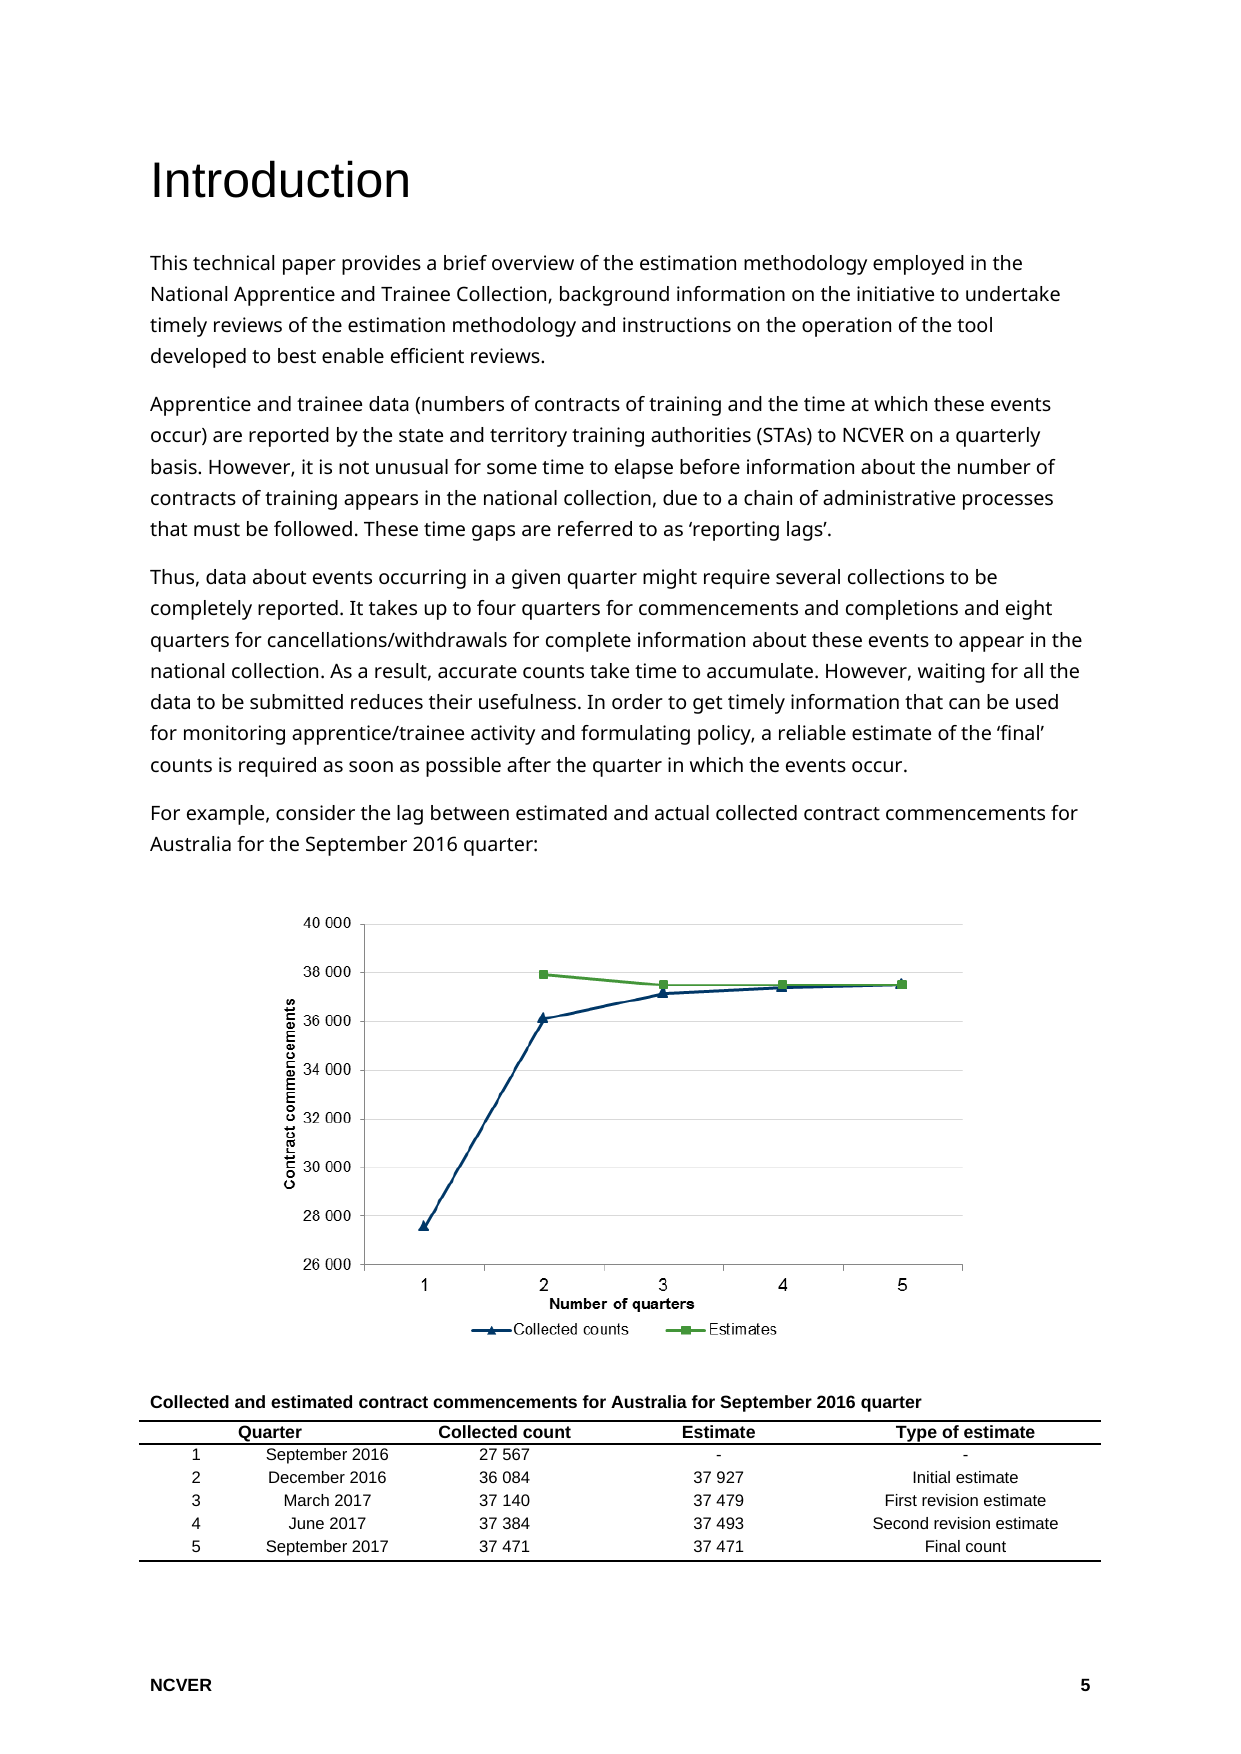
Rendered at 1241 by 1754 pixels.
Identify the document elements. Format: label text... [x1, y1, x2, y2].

table_cell Final count [829, 1537, 1101, 1560]
table_cell 37 493 [608, 1514, 829, 1537]
table_cell - [829, 1445, 1101, 1468]
table_cell 36 084 [401, 1468, 608, 1491]
table_cell First revision estimate [829, 1491, 1101, 1514]
table_cell 37 471 [401, 1537, 608, 1560]
table_cell March 2017 [253, 1491, 401, 1514]
text This technical paper provides a brief overview of the estimation methodology employed in the National Apprentice and Trainee Collection, background information on the initiative to undertake timely reviews of the estimation methodology and instructions on the operation of the tool developed to best enable efficient reviews. [150, 245, 1090, 370]
table_cell 37 384 [401, 1514, 608, 1537]
subtitle Introduction [150, 150, 1090, 207]
table_cell 27 567 [401, 1445, 608, 1468]
table_cell 37 479 [608, 1491, 829, 1514]
text Apprentice and trainee data (numbers of contracts of training and the time at which these events occur) are reported by the state and territory training authorities (STAs) to NCVER on a quarterly basis. However, it is not unusual for some time to elapse before information about the number of contracts of training appears in the national collection, due to a chain of administrative processes that must be followed. These time gaps are referred to as ‘reporting lags’. [150, 387, 1090, 543]
table_cell September 2017 [253, 1537, 401, 1560]
table_cell 1 [139, 1445, 253, 1468]
table_header Collected count [401, 1422, 608, 1443]
table_cell Initial estimate [829, 1468, 1101, 1491]
table_cell - [608, 1445, 829, 1468]
table_cell Second revision estimate [829, 1514, 1101, 1537]
text For example, consider the lag between estimated and actual collected contract commencements for Australia for the September 2016 quarter: [150, 795, 1090, 857]
table_cell 4 [139, 1514, 253, 1537]
table_cell June 2017 [253, 1514, 401, 1537]
table_cell 5 [139, 1537, 253, 1560]
table_cell 37 927 [608, 1468, 829, 1491]
table_cell 37 471 [608, 1537, 829, 1560]
table_cell 3 [139, 1491, 253, 1514]
text Thus, data about events occurring in a given quarter might require several collections to be completely reported. It takes up to four quarters for commencements and completions and eight quarters for cancellations/withdrawals for complete information about these events to appear in the national collection. As a result, accurate counts take time to accumulate. However, waiting for all the data to be submitted reduces their usefulness. In order to get timely information that can be used for monitoring apprentice/trainee activity and formulating policy, a reliable estimate of the ‘final’ counts is required as soon as possible after the quarter in which the events occur. [150, 559, 1090, 778]
table_cell September 2016 [253, 1445, 401, 1468]
table_cell 37 140 [401, 1491, 608, 1514]
picture [256, 910, 984, 1350]
title Collected and estimated contract commencements for Australia for September 2016 quarter [150, 1391, 1090, 1412]
table_cell 2 [139, 1468, 253, 1491]
table_header Type of estimate [829, 1422, 1101, 1443]
table_cell December 2016 [253, 1468, 401, 1491]
table_header Estimate [608, 1422, 829, 1443]
table_header Quarter [139, 1422, 401, 1443]
